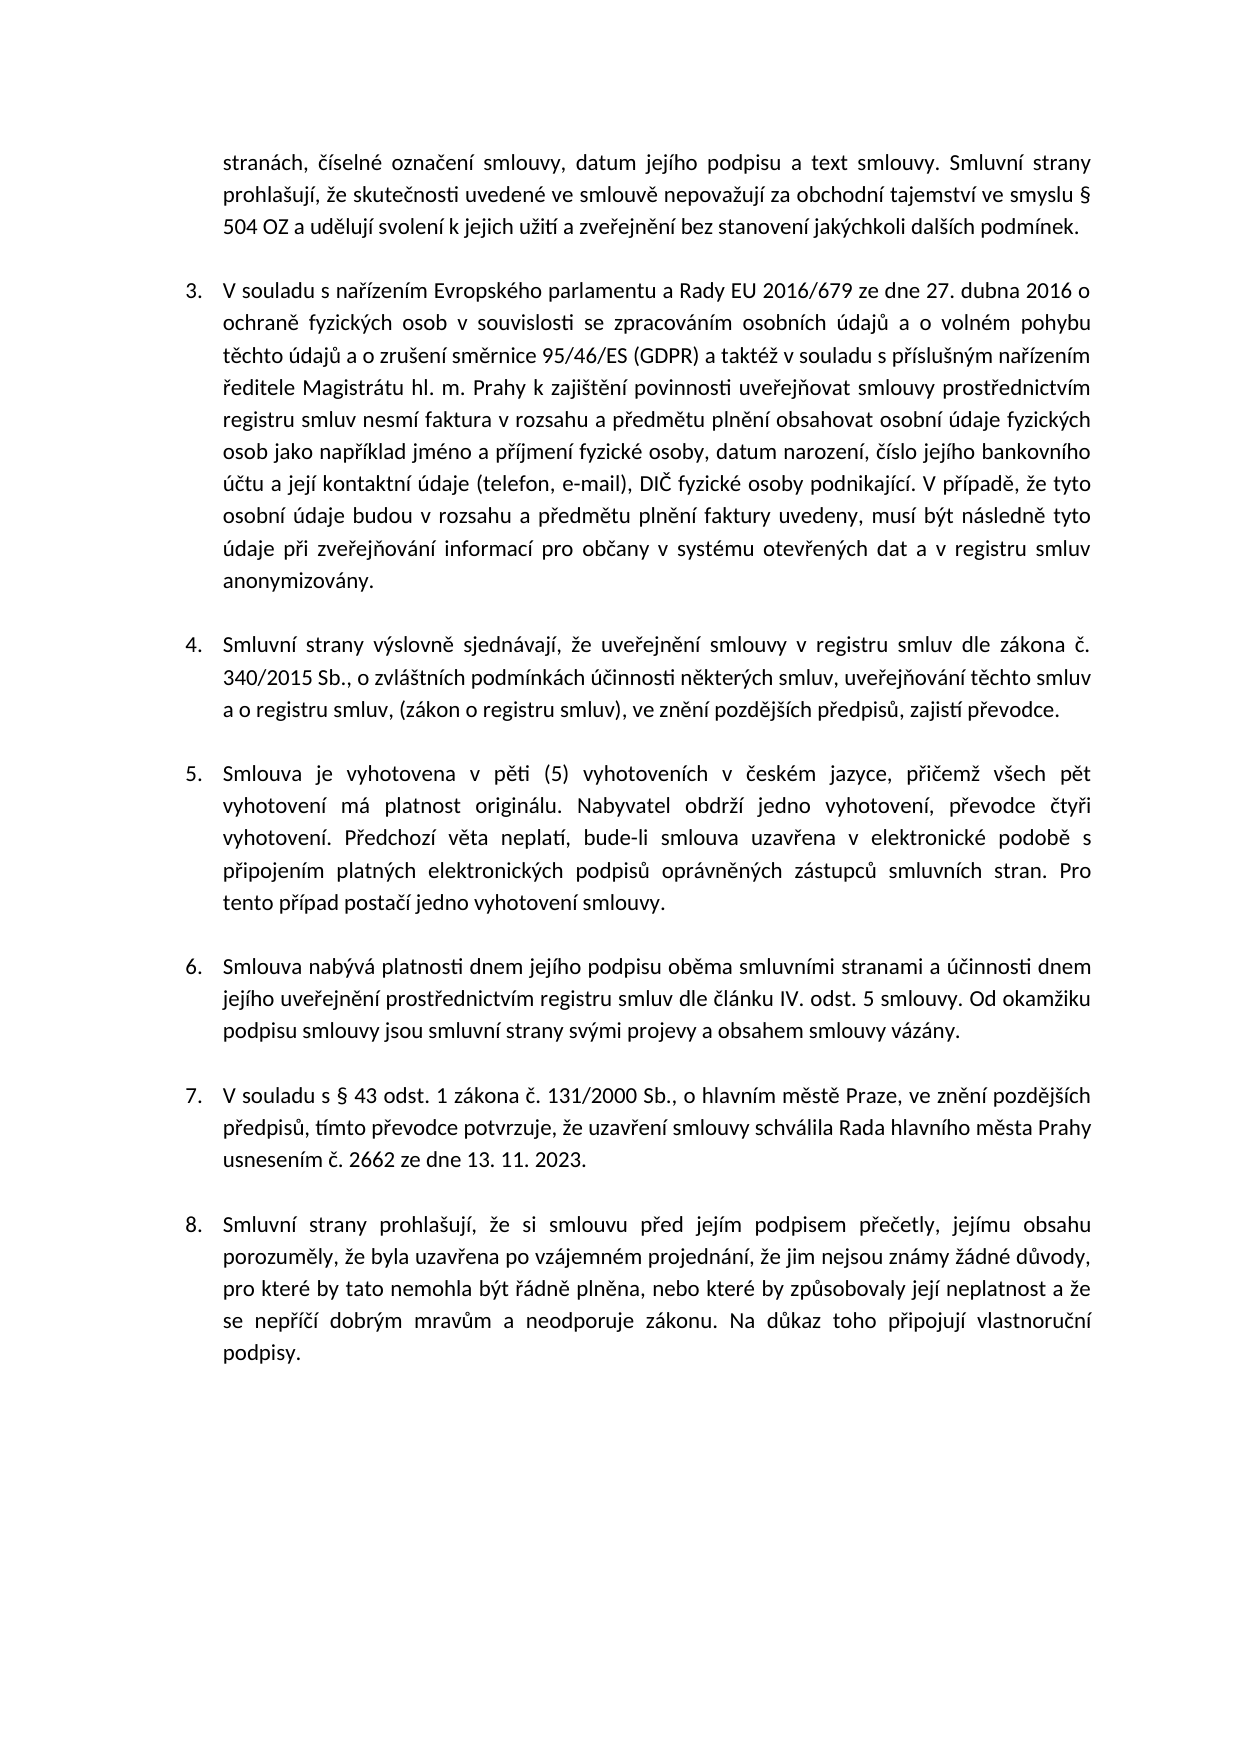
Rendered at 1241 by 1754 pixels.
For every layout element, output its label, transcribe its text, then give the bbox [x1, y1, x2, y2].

list V souladu s nařízením Evropského parlamentu a Rady EU 2016/679 ze dne 27. dubna 2016 o ochraně fyzických osob v souvislosti se zpracováním osobních údajů a o volném pohybu těchto údajů a o zrušení směrnice 95/46/ES (GDPR) a taktéž v souladu s příslušným nařízením ředitele Magistrátu hl. m. Prahy k zajištění povinnosti uveřejňovat smlouvy prostřednictvím registru smluv nesmí faktura v rozsahu a předmětu plnění obsahovat osobní údaje fyzických osob jako například jméno a příjmení fyzické osoby, datum narození, číslo jejího bankovního účtu a její kontaktní údaje (telefon, e-mail), DIČ fyzické osoby podnikající. V případě, že tyto osobní údaje budou v rozsahu a předmětu plnění faktury uvedeny, musí být následně tyto údaje při zveřejňování informací pro občany v systému otevřených dat a v registru smluv anonymizovány. [185, 276, 1093, 594]
list Smlouva nabývá platnosti dnem jejího podpisu oběma smluvními stranami a účinnosti dnem jejího uveřejnění prostřednictvím registru smluv dle článku IV. odst. 5 smlouvy. Od okamžiku podpisu smlouvy jsou smluvní strany svými projevy a obsahem smlouvy vázány. [185, 952, 1093, 1045]
list Smluvní strany výslovně sjednávají, že uveřejnění smlouvy v registru smluv dle zákona č. 340/2015 Sb., o zvláštních podmínkách účinnosti některých smluv, uveřejňování těchto smluv a o registru smluv, (zákon o registru smluv), ve znění pozdějších předpisů, zajistí převodce. [185, 630, 1093, 723]
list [185, 148, 1093, 240]
list V souladu s § 43 odst. 1 zákona č. 131/2000 Sb., o hlavním městě Praze, ve znění pozdějších předpisů, tímto převodce potvrzuje, že uzavření smlouvy schválila Rada hlavního města Prahy usnesením č. 2662 ze dne 13. 11. 2023. [185, 1081, 1093, 1173]
list Smluvní strany prohlašují, že si smlouvu před jejím podpisem přečetly, jejímu obsahu porozuměly, že byla uzavřena po vzájemném projednání, že jim nejsou známy žádné důvody, pro které by tato nemohla být řádně plněna, nebo které by způsobovaly její neplatnost a že se nepříčí dobrým mravům a neodporuje zákonu. Na důkaz toho připojují vlastnoruční podpisy. [185, 1210, 1093, 1367]
list Smlouva je vyhotovena v pěti (5) vyhotoveních v českém jazyce, přičemž všech pět vyhotovení má platnost originálu. Nabyvatel obdrží jedno vyhotovení, převodce čtyři vyhotovení. Předchozí věta neplatí, bude-li smlouva uzavřena v elektronické podobě s připojením platných elektronických podpisů oprávněných zástupců smluvních stran. Pro tento případ postačí jedno vyhotovení smlouvy. [185, 759, 1093, 916]
